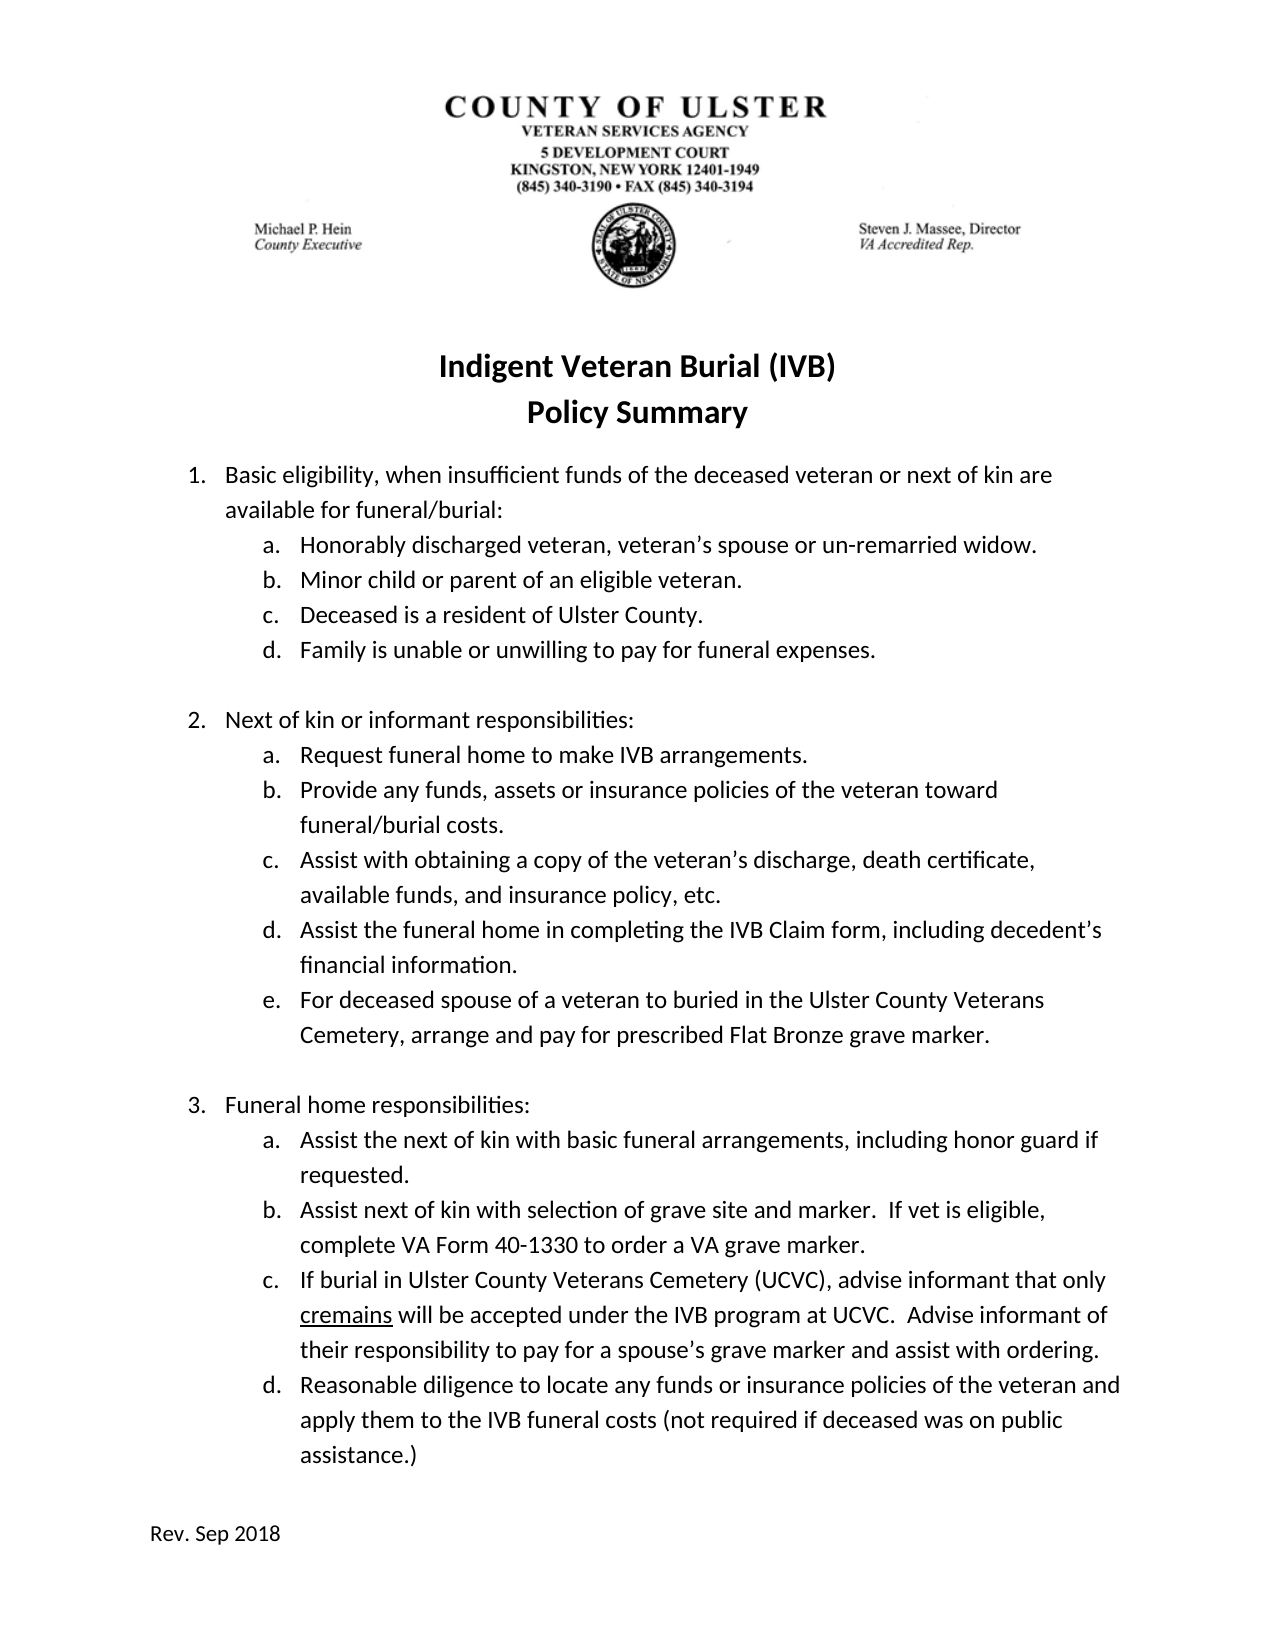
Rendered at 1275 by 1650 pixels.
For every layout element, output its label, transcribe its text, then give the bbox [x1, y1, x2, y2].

list Family is unable or unwilling to pay for funeral expenses. [262, 634, 1125, 664]
picture [247, 90, 1028, 294]
list Assist the funeral home in completing the IVB Claim form, including decedent’s financial information. [262, 914, 1125, 979]
list Basic eligibility, when insufficient funds of the deceased veteran or next of kin are available for funeral/burial: [187, 459, 1125, 524]
text Policy Summary [150, 391, 1125, 432]
list Assist next of kin with selection of grave site and marker. If vet is eligible, complete VA Form 40-1330 to order a VA grave marker. [262, 1194, 1125, 1259]
text Indigent Veteran Burial (IVB) [150, 345, 1125, 385]
list Deceased is a resident of Ulster County. [262, 599, 1125, 629]
list If burial in Ulster County Veterans Cemetery (UCVC), advise informant that only cremains will be accepted under the IVB program at UCVC. Advise informant of their responsibility to pay for a spouse’s grave marker and assist with ordering. [262, 1264, 1125, 1364]
list Funeral home responsibilities: [187, 1089, 1125, 1119]
list Assist with obtaining a copy of the veteran’s discharge, death certificate, available funds, and insurance policy, etc. [262, 844, 1125, 909]
list Next of kin or informant responsibilities: [187, 704, 1125, 734]
list Assist the next of kin with basic funeral arrangements, including honor guard if requested. [262, 1124, 1125, 1189]
list Request funeral home to make IVB arrangements. [262, 739, 1125, 769]
list Provide any funds, assets or insurance policies of the veteran toward funeral/burial costs. [262, 774, 1125, 839]
list Reasonable diligence to locate any funds or insurance policies of the veteran and apply them to the IVB funeral costs (not required if deceased was on public assistance.) [262, 1369, 1125, 1469]
list Minor child or parent of an eligible veteran. [262, 564, 1125, 594]
list Honorably discharged veteran, veteran’s spouse or un-remarried widow. [262, 529, 1125, 559]
list For deceased spouse of a veteran to buried in the Ulster County Veterans Cemetery, arrange and pay for prescribed Flat Bronze grave marker. [262, 984, 1125, 1049]
